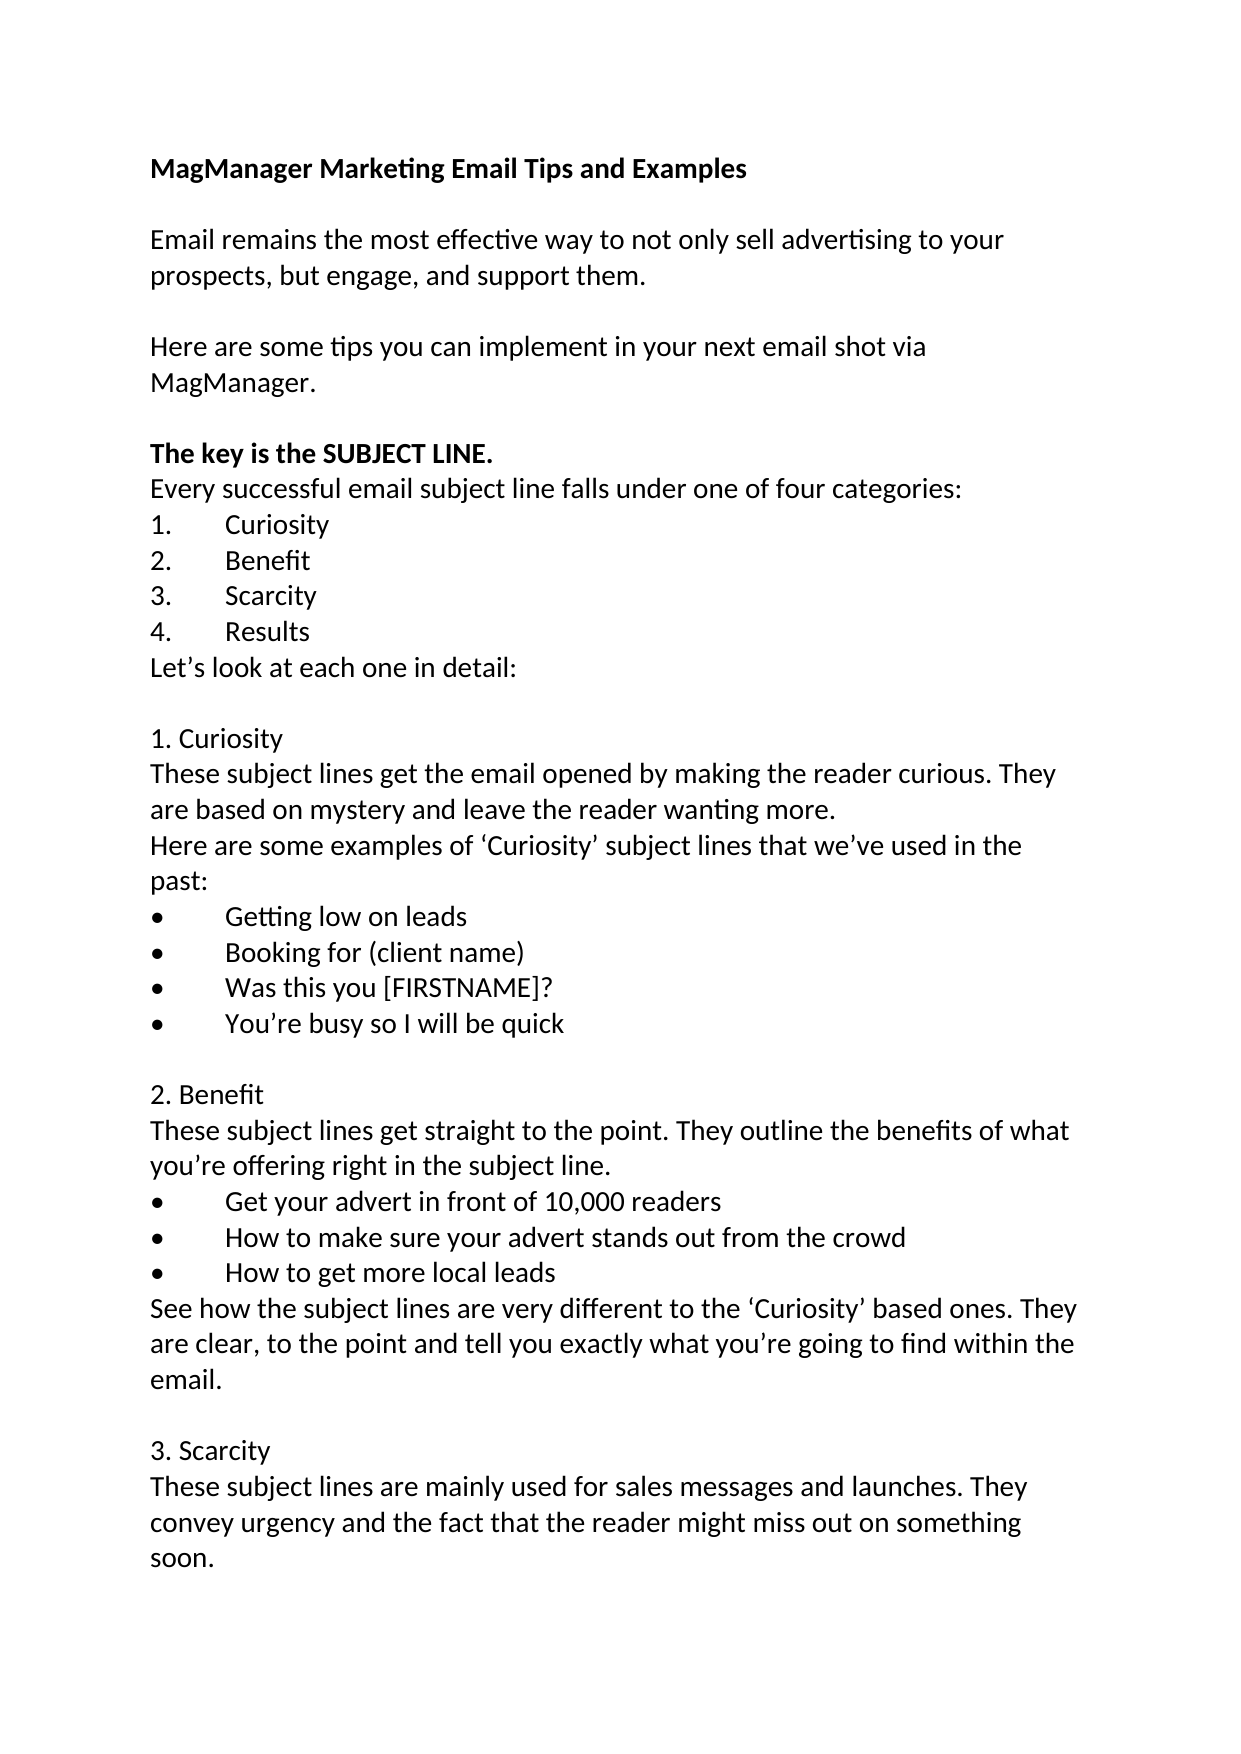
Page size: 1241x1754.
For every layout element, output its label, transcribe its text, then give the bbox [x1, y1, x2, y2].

text MagManager Marketing Email Tips and Examples [150, 150, 1090, 186]
text • Getting low on leads [150, 898, 1090, 934]
text These subject lines get the email opened by making the reader curious. They are based on mystery and leave the reader wanting more. [150, 756, 1090, 827]
text • How to get more local leads [150, 1254, 1090, 1290]
text Here are some examples of ‘Curiosity’ subject lines that we’ve used in the past: [150, 827, 1090, 898]
text • You’re busy so I will be quick [150, 1005, 1090, 1041]
text 1. Curiosity [150, 506, 1090, 542]
text Every successful email subject line falls under one of four categories: [150, 471, 1090, 506]
text Email remains the most effective way to not only sell advertising to your prospects, but engage, and support them. [150, 221, 1090, 292]
text Let’s look at each one in detail: [150, 649, 1090, 684]
text 1. Curiosity [150, 720, 1090, 756]
text The key is the SUBJECT LINE. [150, 435, 1090, 471]
text • How to make sure your advert stands out from the crowd [150, 1219, 1090, 1254]
text 4. Results [150, 613, 1090, 649]
text • Booking for (client name) [150, 934, 1090, 969]
text • Was this you [FIRSTNAME]? [150, 969, 1090, 1005]
text 2. Benefit [150, 542, 1090, 577]
text These subject lines are mainly used for sales messages and launches. They convey urgency and the fact that the reader might miss out on something soon. [150, 1468, 1090, 1575]
text 3. Scarcity [150, 577, 1090, 613]
text 3. Scarcity [150, 1432, 1090, 1468]
text These subject lines get straight to the point. They outline the benefits of what you’re offering right in the subject line. [150, 1112, 1090, 1183]
text Here are some tips you can implement in your next email shot via MagManager. [150, 328, 1090, 399]
text • Get your advert in front of 10,000 readers [150, 1183, 1090, 1219]
text See how the subject lines are very different to the ‘Curiosity’ based ones. They are clear, to the point and tell you exactly what you’re going to find within the email. [150, 1290, 1090, 1397]
text 2. Benefit [150, 1076, 1090, 1112]
